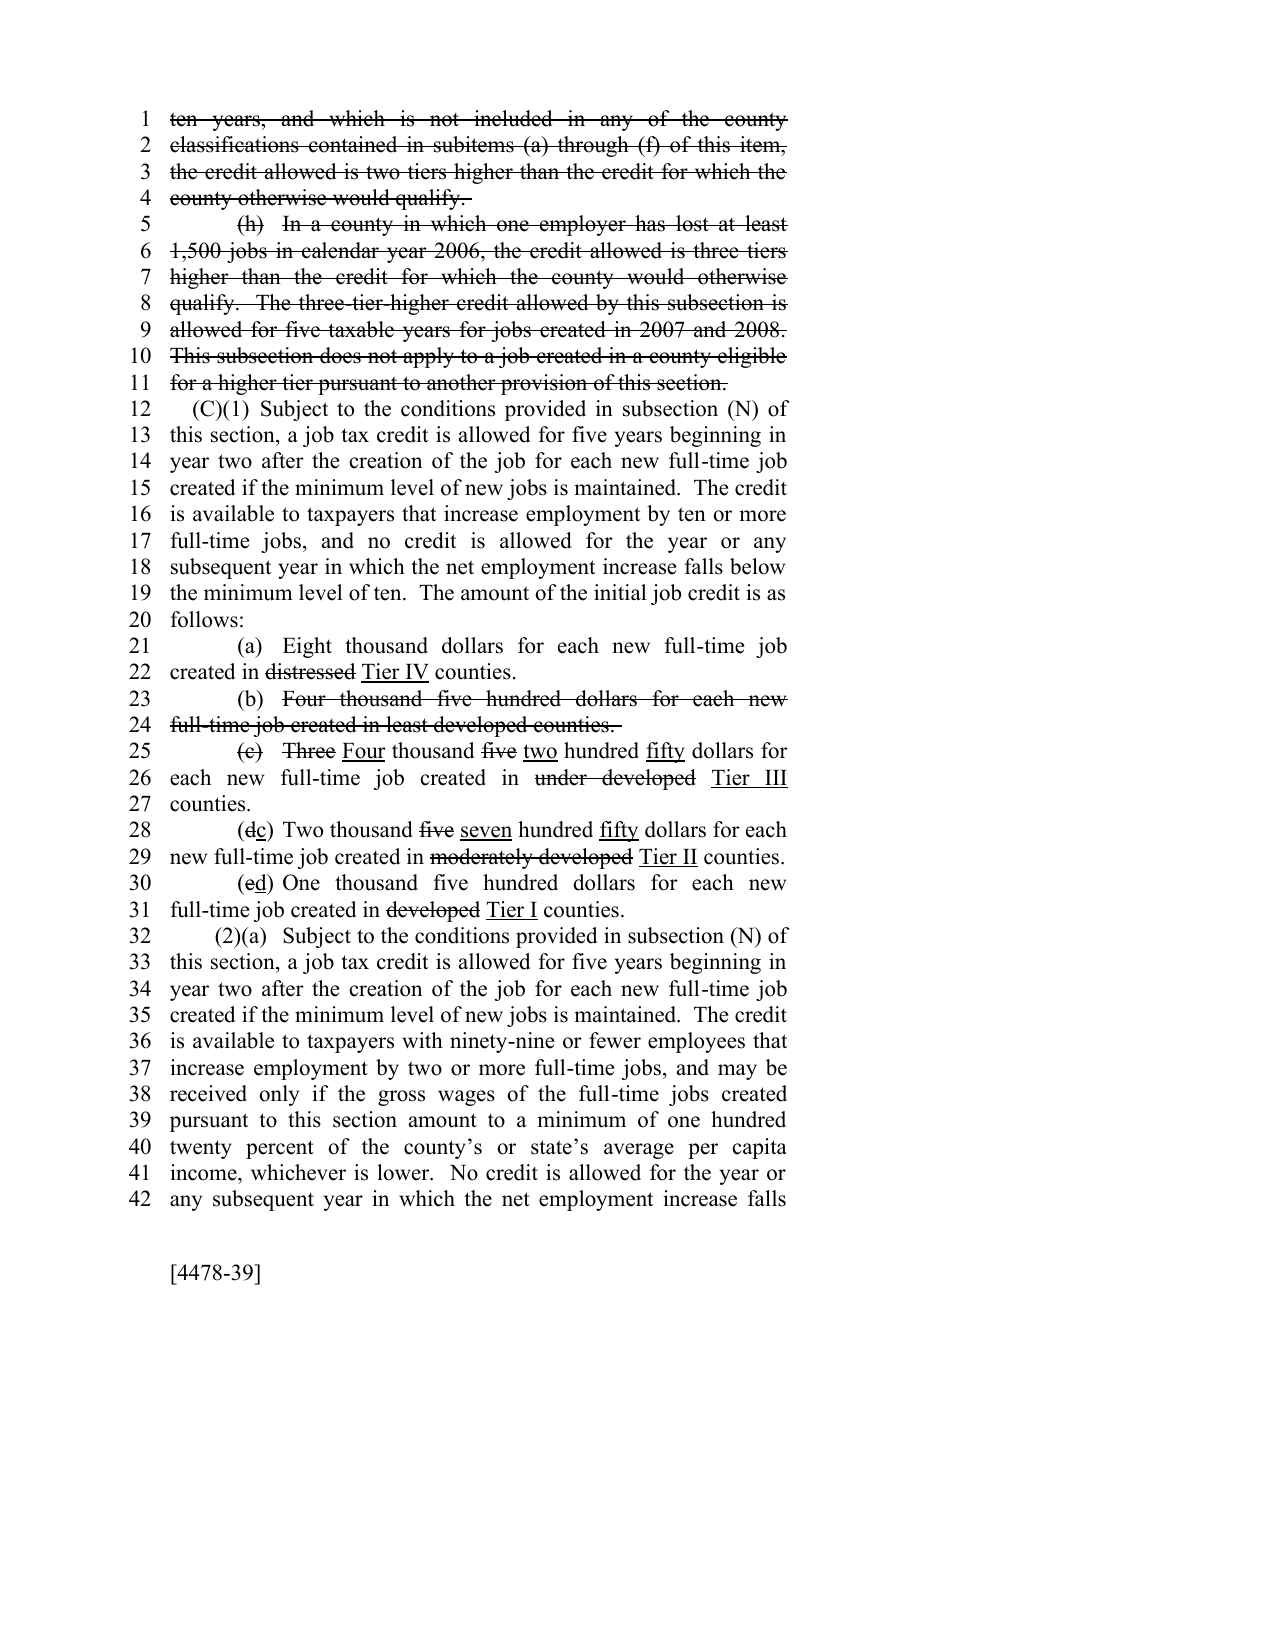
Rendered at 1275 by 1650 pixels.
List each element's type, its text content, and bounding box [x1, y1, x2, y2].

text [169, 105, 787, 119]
text (b) Four thousand five hundred dollars for each new full-time job created in least developed counties. [169, 685, 787, 737]
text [169, 922, 787, 1212]
text (a) Eight thousand dollars for each new full-time job created in distressed Tier IV counties. [169, 632, 787, 685]
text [169, 120, 787, 146]
text (C)(1) Subject to the conditions provided in subsection (N) of this section, a job tax credit is allowed for five years beginning in year two after the creation of the job for each new full-time job created if the minimum level of new jobs is maintained. The credit is available to taxpayers that increase employment by ten or more full-time jobs, and no credit is allowed for the year or any subsequent year in which the net employment increase falls below the minimum level of ten. The amount of the initial job credit is as follows: [169, 395, 787, 632]
text (c) Three Four thousand five two hundred fifty dollars for each new full-time job created in under developed Tier III counties. [169, 737, 787, 817]
text (dc) Two thousand five seven hundred fifty dollars for each new full-time job created in moderately developed Tier II counties. [169, 817, 787, 869]
text (ed) One thousand five hundred dollars for each new full-time job created in developed Tier I counties. [169, 869, 787, 922]
